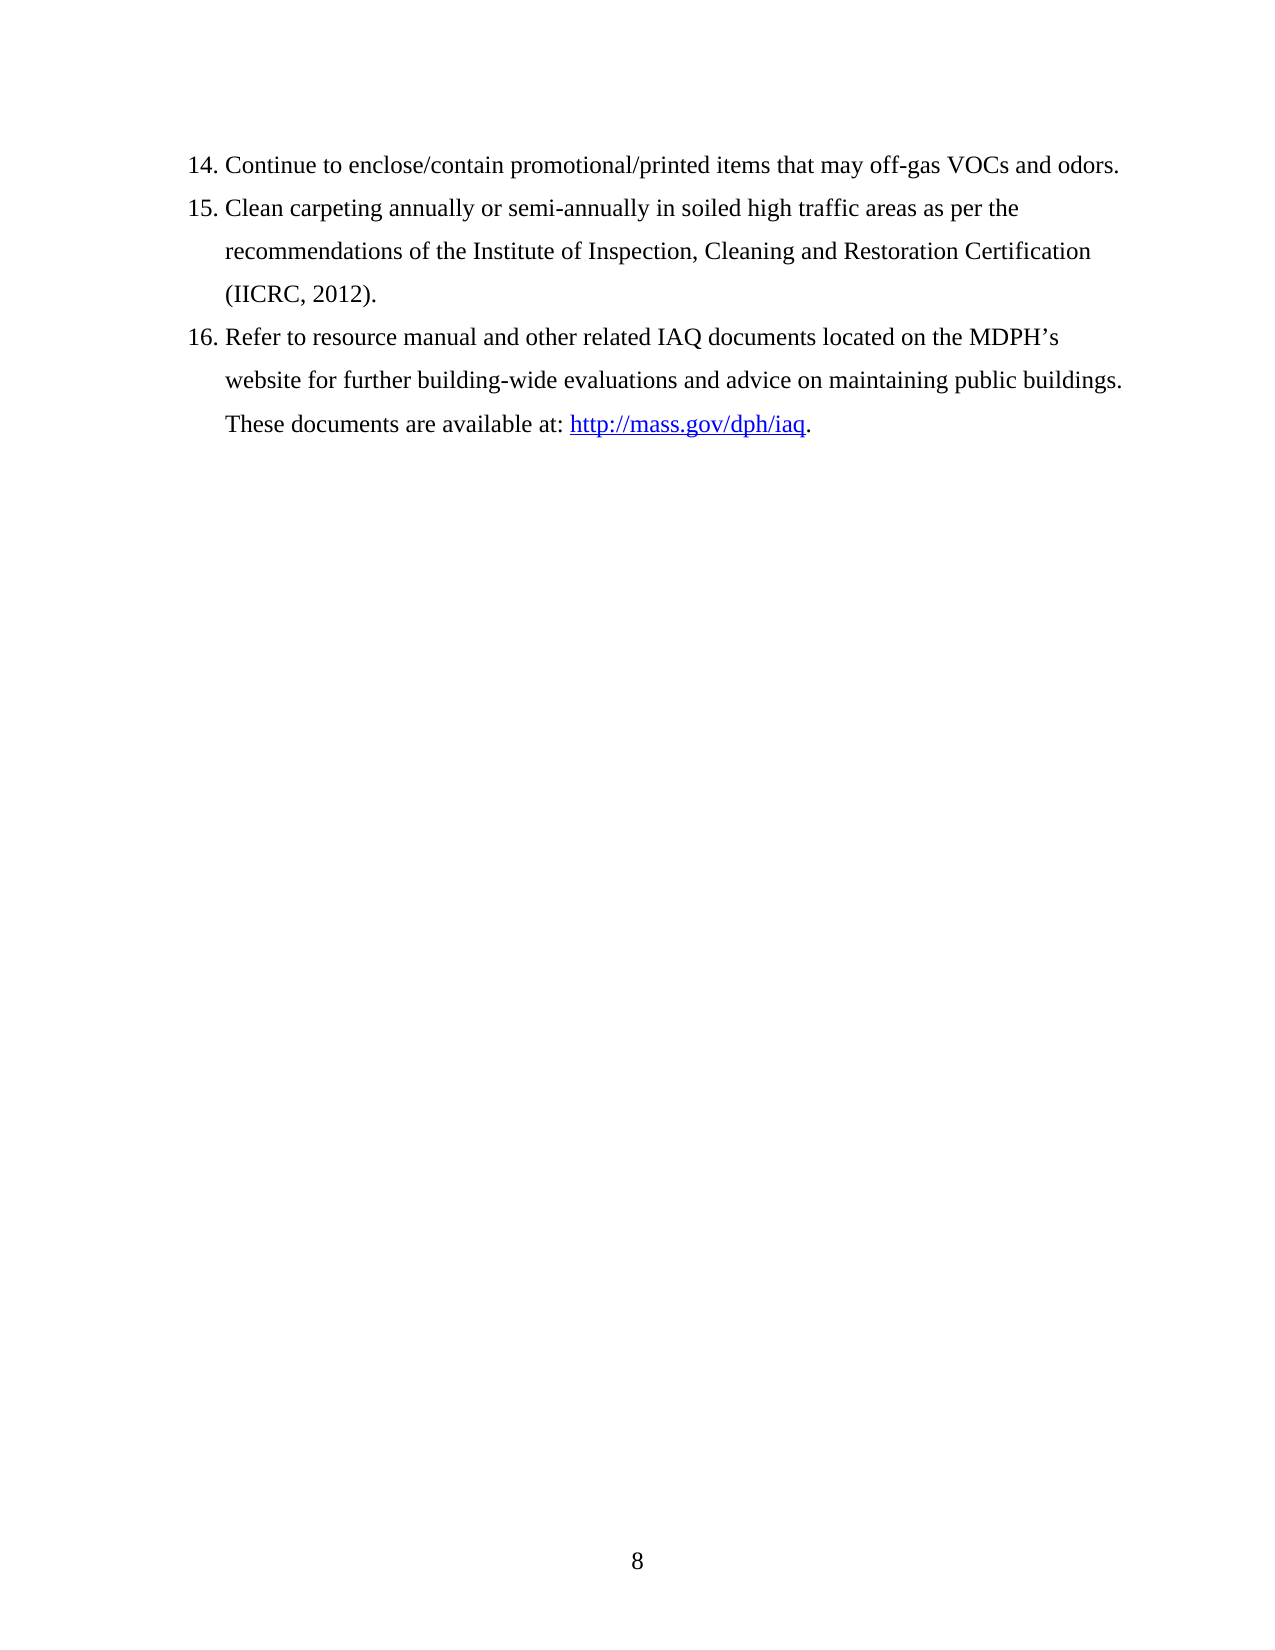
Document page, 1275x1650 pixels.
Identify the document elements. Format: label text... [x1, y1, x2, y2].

list Clean carpeting annually or semi-annually in soiled high traffic areas as per the recommendations of the Institute of Inspection, Cleaning and Restoration Certification (IICRC, 2012). [187, 193, 1125, 308]
list Refer to resource manual and other related IAQ documents located on the MDPH’s website for further building-wide evaluations and advice on maintaining public buildings. These documents are available at: http://mass.gov/dph/iaq. [187, 322, 1125, 437]
list Continue to enclose/contain promotional/printed items that may off-gas VOCs and odors. [187, 150, 1125, 179]
